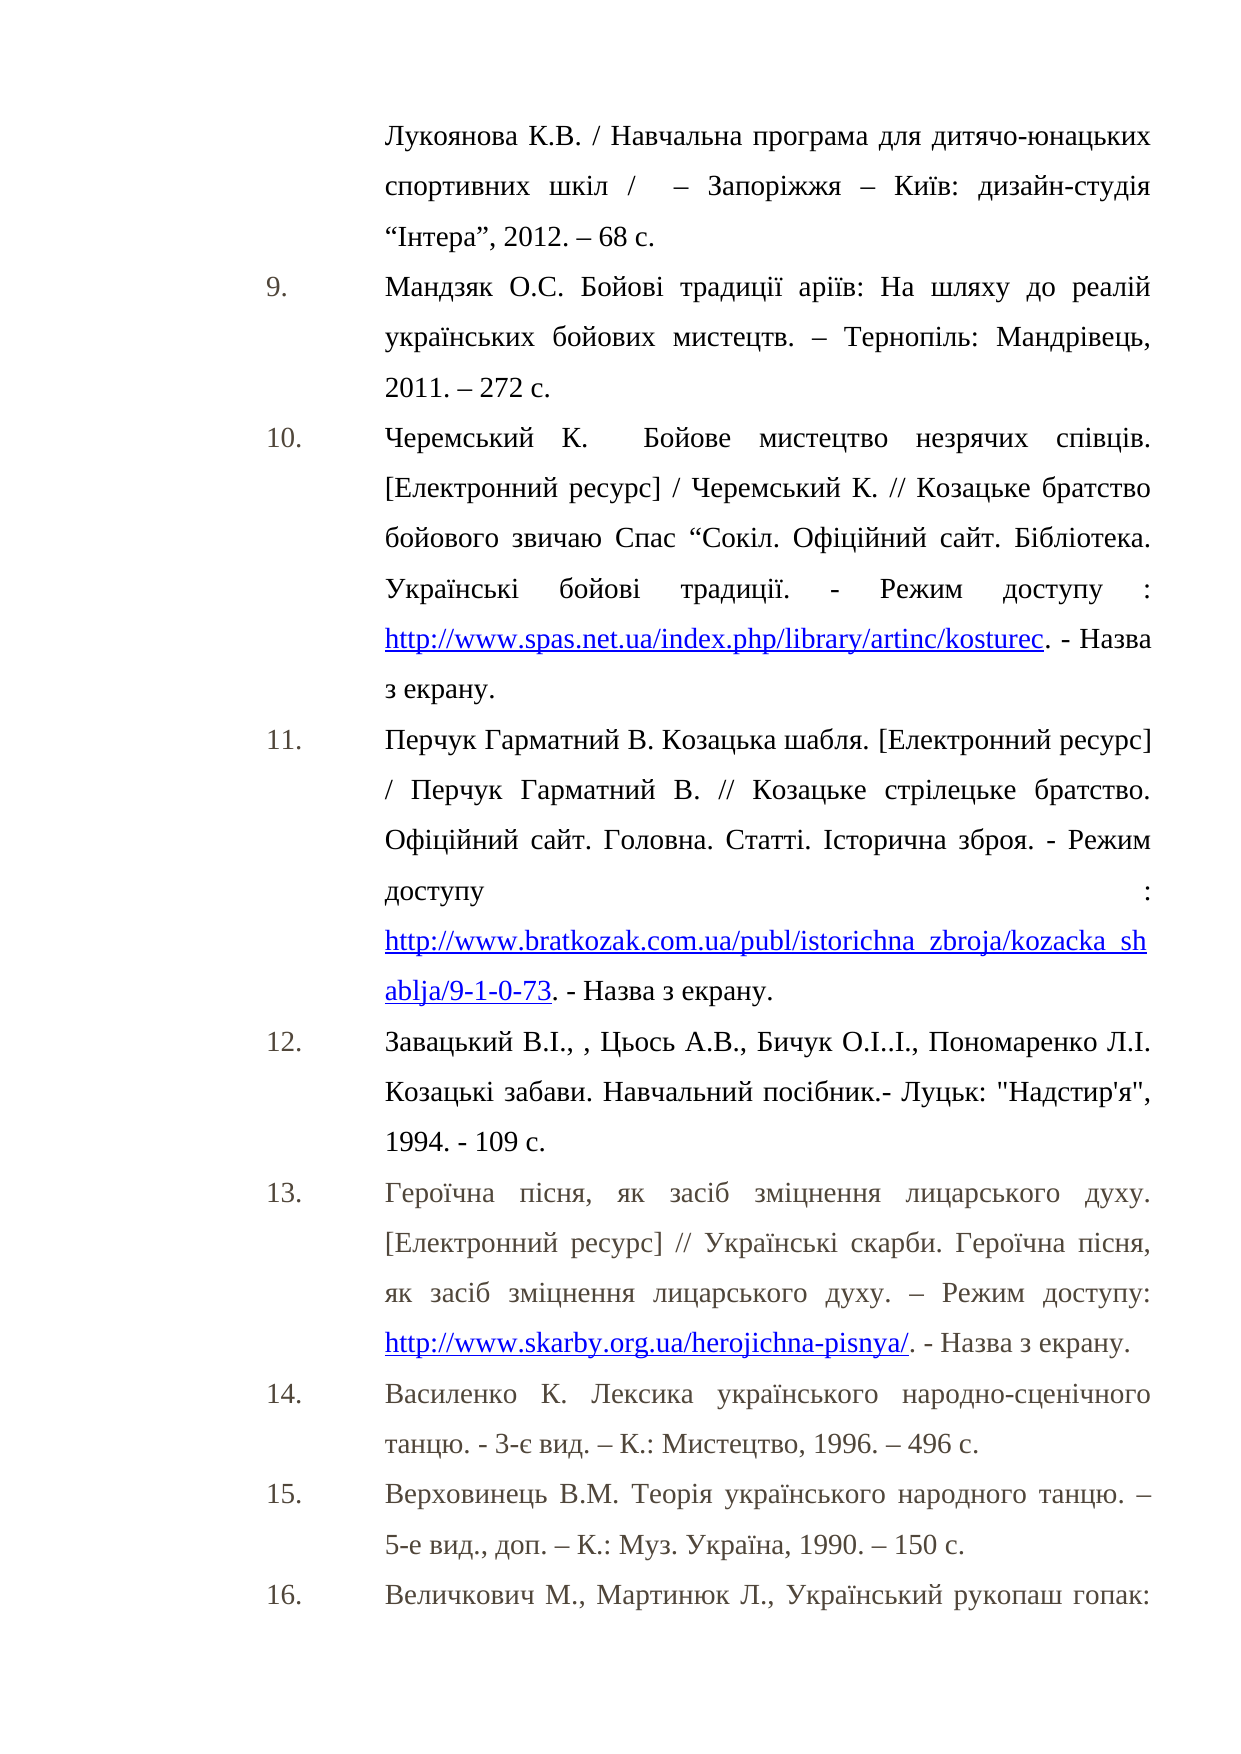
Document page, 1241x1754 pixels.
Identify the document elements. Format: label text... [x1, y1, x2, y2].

list Черемський К. Бойове мистецтво незрячих співців. [Електронний ресурс] / Черемський К. // Козацьке братство бойового звичаю Спас “Сокіл. Офіційний сайт. Бібліотека. Українські бойові традиції. - Режим доступу : http://www.spas.net.ua/index.php/library/artinc/kosturec. - Назва з екрану. [266, 420, 1152, 705]
list Мандзяк О.С. Бойові традиції аріїв: На шляху до реалій українських бойових мистецтв. – Тернопіль: Мандрівець, 2011. – 272 с. [266, 269, 1152, 403]
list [266, 1577, 1152, 1611]
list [266, 118, 1152, 252]
list Героїчна пісня, як засіб зміцнення лицарського духу. [Електронний ресурс] // Українські скарби. Героїчна пісня, як засіб зміцнення лицарського духу. – Режим доступу: http://www.skarby.org.ua/herojichna-pisnya/. - Назва з екрану. [266, 1175, 1152, 1359]
list Завацький В.І., , Цьось А.В., Бичук О.І..І., Пономаренко Л.І. Козацькі забави. Навчальний посібник. - Луцьк: "Надстир'я", 1994. - 109 с. [266, 1024, 1152, 1158]
list Верховинець В.М. Теорія українського народного танцю. – 5-е вид., доп. – К.: Муз. Україна, 1990. – 150 с. [266, 1477, 1152, 1560]
list Василенко К. Лексика українського народно-сценічного танцю. - 3-є вид. – К.: Мистецтво, 1996. – 496 с. [266, 1376, 1152, 1460]
list Перчук Гарматний В. Козацька шабля. [Електронний ресурс] / Перчук Гарматний В. // Козацьке стрілецьке братство. Офіційний сайт. Головна. Статті. Історична зброя. - Режим доступу : http://www.bratkozak.com.ua/publ/istorichna_zbroja/kozacka_shablja/9-1-0-73. - Назва з екрану. [266, 722, 1152, 1007]
